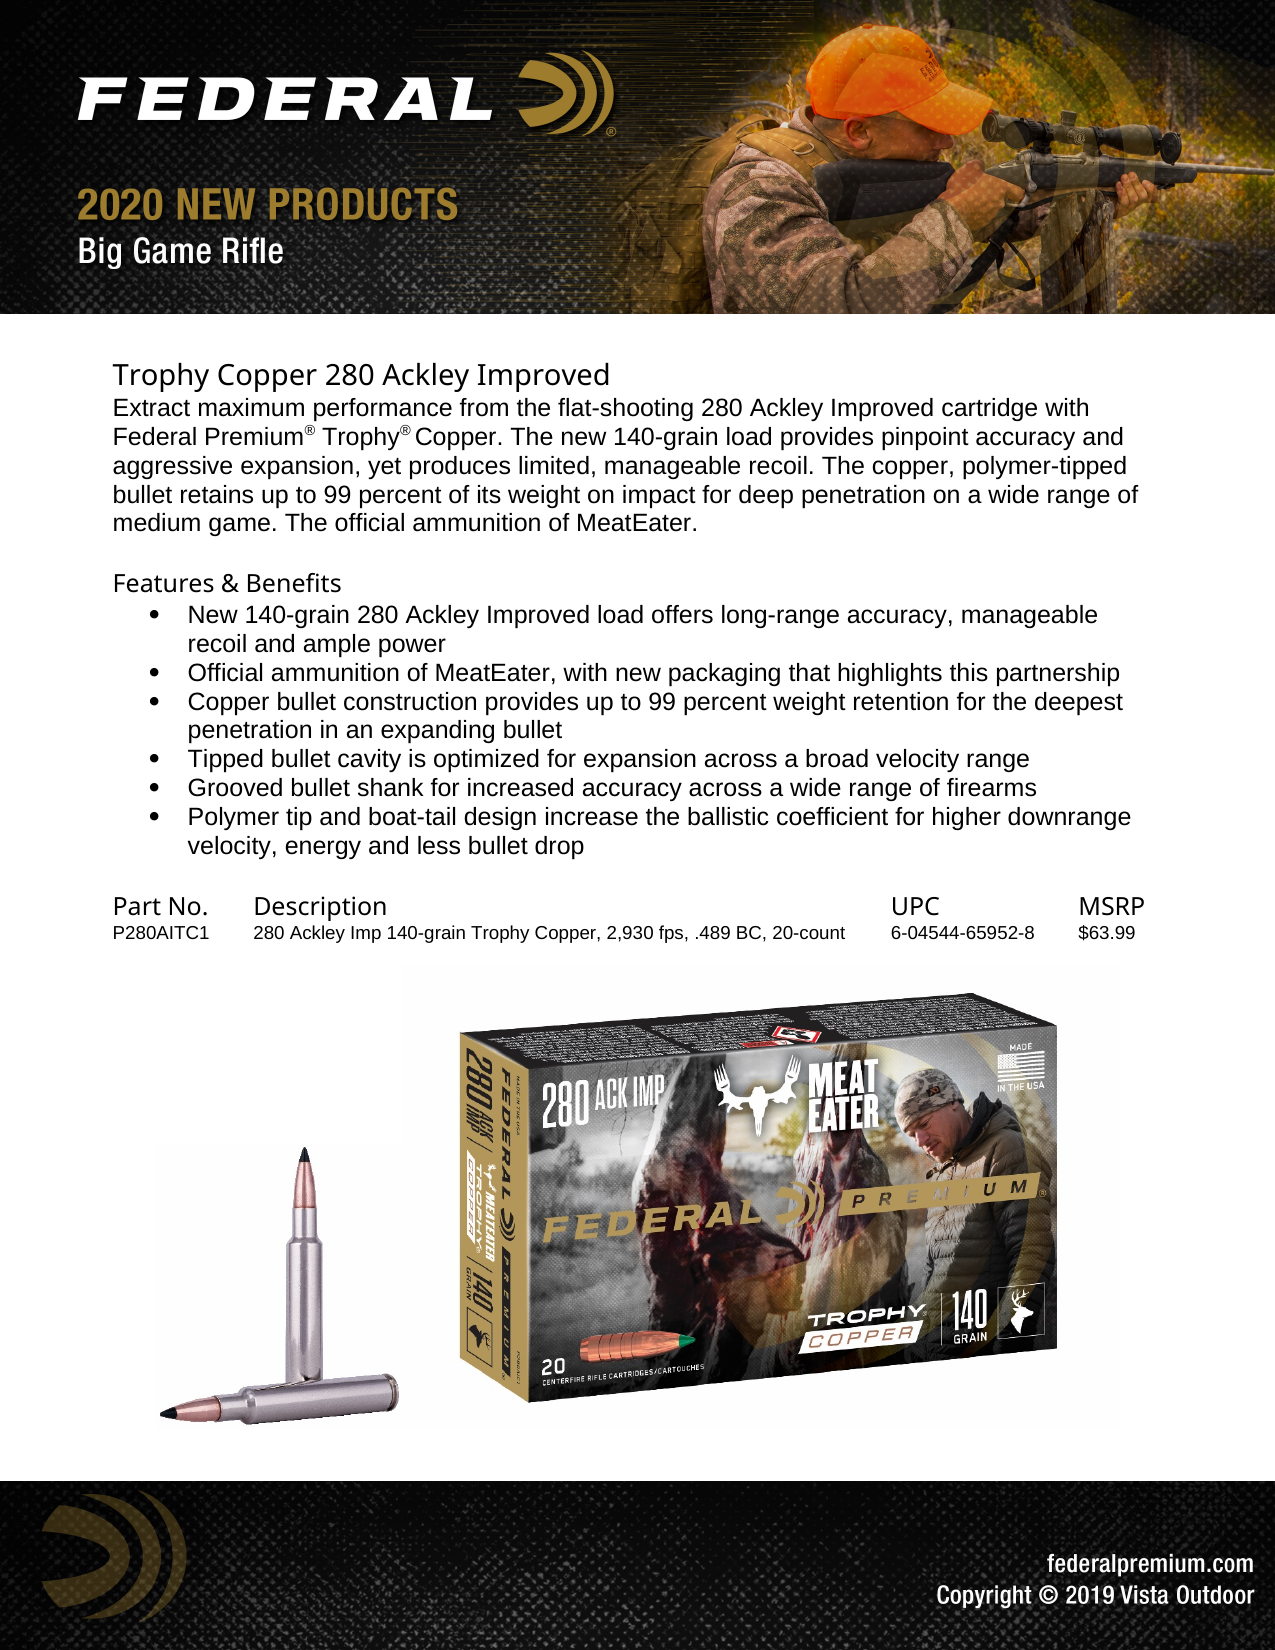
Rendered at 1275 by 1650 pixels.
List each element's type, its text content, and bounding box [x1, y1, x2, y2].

text P280AITC1 280 Ackley Imp 140-grain Trophy Copper, 2,930 fps, .489 BC, 20-count 6-04544-65952-8 $63.99 [112, 922, 1162, 944]
list Tipped bullet cavity is optimized for expansion across a broad velocity range [150, 744, 1162, 773]
picture [0, 0, 1275, 314]
list New 140-grain 280 Ackley Improved load offers long-range accuracy, manageable recoil and ample power [150, 600, 1162, 658]
list Grooved bullet shank for increased accuracy across a wide range of firearms [150, 773, 1162, 802]
list Copper bullet construction provides up to 99 percent weight retention for the deepest penetration in an expanding bullet [150, 686, 1162, 744]
picture [156, 965, 1119, 1429]
text Trophy Copper 280 Ackley Improved [112, 354, 1162, 393]
picture [0, 1481, 1275, 1650]
list Polymer tip and boat-tail design increase the ballistic coefficient for higher downrange velocity, energy and less bullet drop [150, 802, 1162, 859]
text Extract maximum performance from the flat-shooting 280 Ackley Improved cartridge with Federal Premium® Trophy® Copper. The new 140-grain load provides pinpoint accuracy and aggressive expansion, yet produces limited, manageable recoil. The copper, polymer-tipped bullet retains up to 99 percent of its weight on impact for deep penetration on a wide range of medium game. The official ammunition of MeatEater. [112, 393, 1162, 537]
text Part No. Description UPC MSRP [112, 888, 1162, 922]
text Features & Benefits [112, 566, 1162, 600]
list Official ammunition of MeatEater, with new packaging that highlights this partnership [150, 658, 1162, 686]
